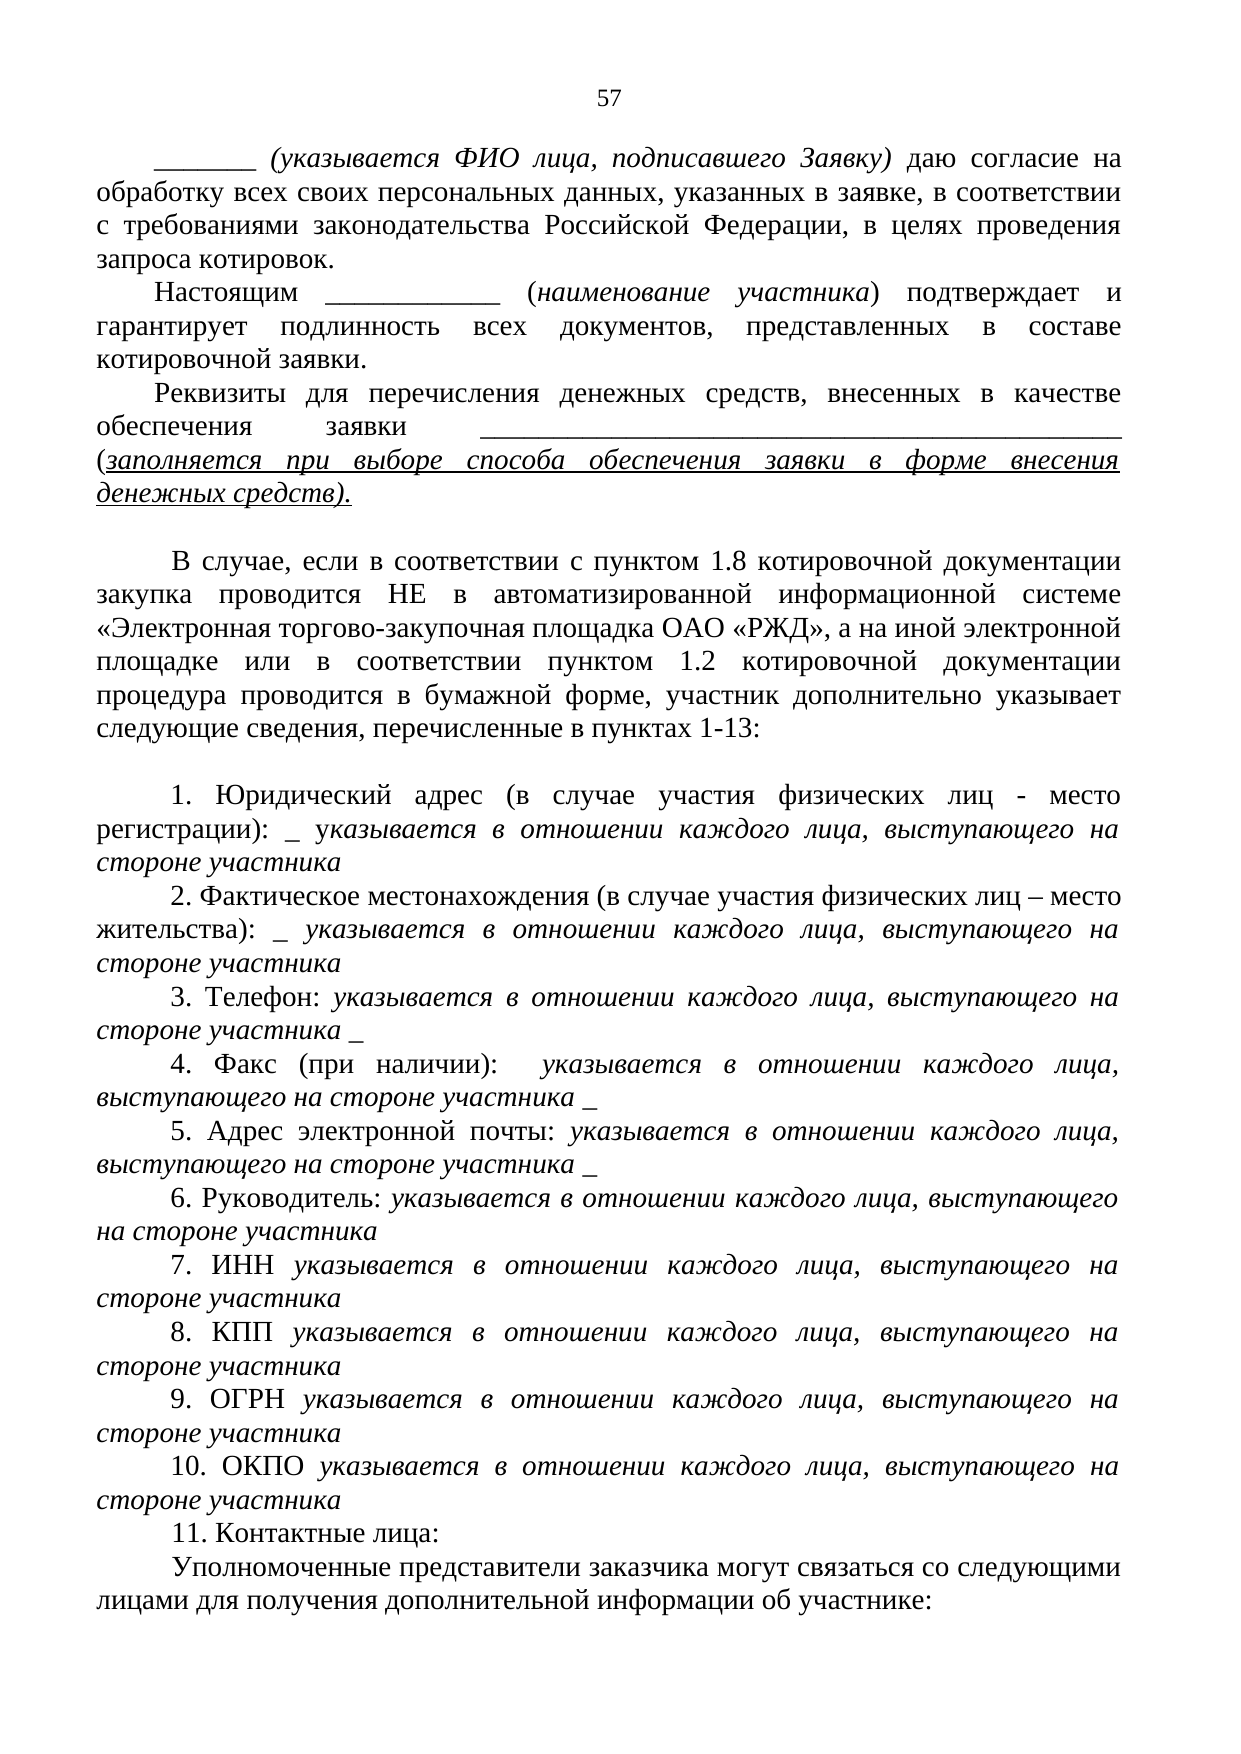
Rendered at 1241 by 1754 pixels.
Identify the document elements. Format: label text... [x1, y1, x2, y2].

text 7. ИНН указывается в отношении каждого лица, выступающего на стороне участника [96, 1247, 1122, 1314]
text _______ (указывается ФИО лица, подписавшего Заявку) даю согласие на обработку всех своих персональных данных, указанных в заявке, в соответствии с требованиями законодательства Российской Федерации, в целях проведения запроса котировок. [96, 140, 1122, 274]
text Настоящим ____________ (наименование участника) подтверждает и гарантирует подлинность всех документов, представленных в составе котировочной заявки. [96, 274, 1122, 375]
text 3. Телефон: указывается в отношении каждого лица, выступающего на стороне участника _ [96, 979, 1122, 1046]
text 5. Адрес электронной почты: указывается в отношении каждого лица, выступающего на стороне участника _ [96, 1113, 1122, 1180]
text 10. ОКПО указывается в отношении каждого лица, выступающего на стороне участника [96, 1448, 1122, 1515]
text 9. ОГРН указывается в отношении каждого лица, выступающего на стороне участника [96, 1381, 1122, 1448]
text 1. Юридический адрес (в случае участия физических лиц - место регистрации): _ указывается в отношении каждого лица, выступающего на стороне участника [96, 777, 1122, 878]
text 11. Контактные лица: [96, 1515, 1122, 1549]
text 2. Фактическое местонахождения (в случае участия физических лиц – место жительства): _ указывается в отношении каждого лица, выступающего на стороне участника [96, 878, 1122, 979]
text 4. Факс (при наличии): указывается в отношении каждого лица, выступающего на стороне участника _ [96, 1046, 1122, 1113]
text 6. Руководитель: указывается в отношении каждого лица, выступающего на стороне участника [96, 1180, 1122, 1247]
text 8. КПП указывается в отношении каждого лица, выступающего на стороне участника [96, 1314, 1122, 1381]
text Уполномоченные представители заказчика могут связаться со следующими лицами для получения дополнительной информации об участнике: [96, 1549, 1122, 1616]
text В случае, если в соответствии с пунктом 1.8 котировочной документации закупка проводится НЕ в автоматизированной информационной системе «Электронная торгово-закупочная площадка ОАО «РЖД», а на иной электронной площадке или в соответствии пунктом 1.2 котировочной документации процедура проводится в бумажной форме, участник дополнительно указывает следующие сведения, перечисленные в пунктах 1-13: [96, 543, 1122, 744]
text Реквизиты для перечисления денежных средств, внесенных в качестве обеспечения заявки ____________________________________________ (заполняется при выборе способа обеспечения заявки в форме внесения денежных средств). [96, 375, 1122, 509]
